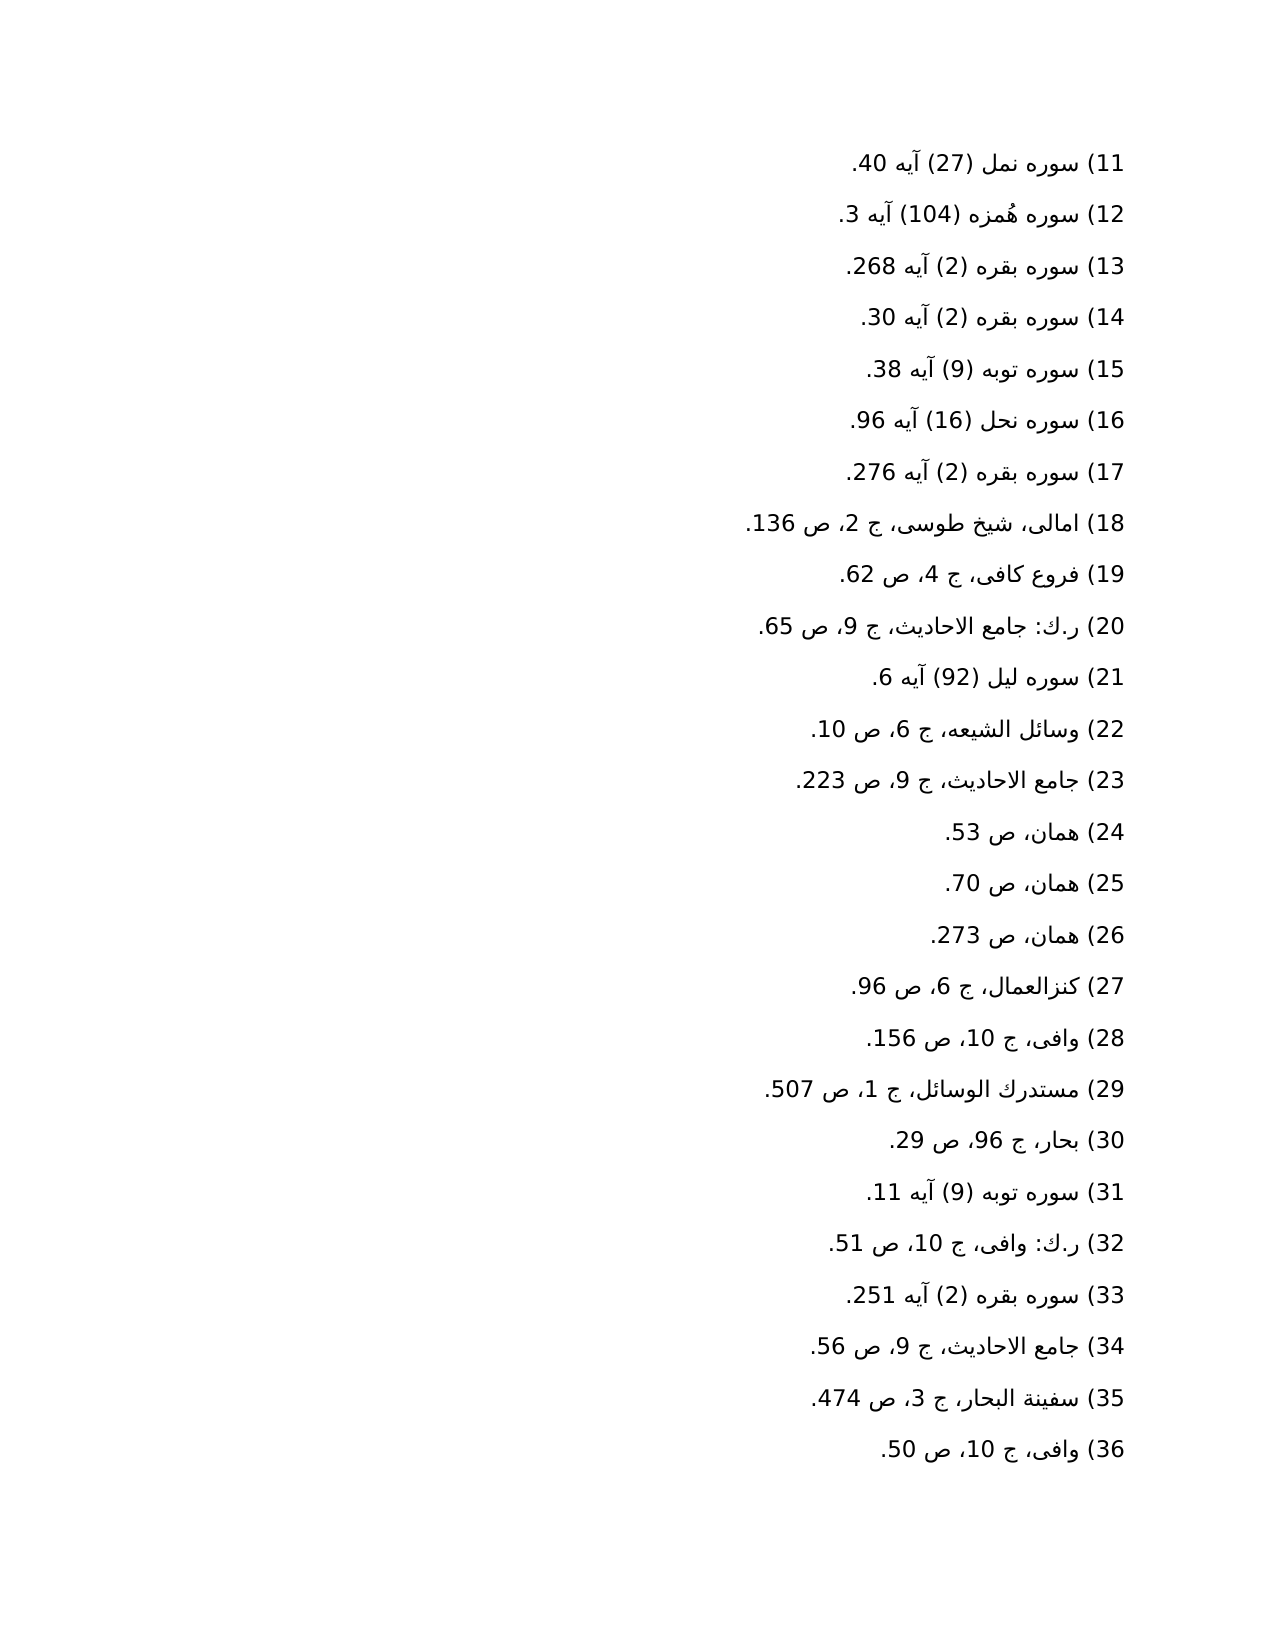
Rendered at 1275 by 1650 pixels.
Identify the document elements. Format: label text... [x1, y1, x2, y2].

text 26) همان، ص 273. [150, 922, 1125, 948]
text 36) وافى، ج 10، ص 50. [150, 1436, 1125, 1463]
text 16) سوره نحل (16) آيه 96. [150, 407, 1125, 434]
text 32) ر.ك: وافى، ج 10، ص 51. [150, 1231, 1125, 1257]
text 12) سوره هُمزه (104) آيه 3. [150, 201, 1125, 228]
text 21) سوره ليل (92) آيه 6. [150, 664, 1125, 691]
text 28) وافى، ج 10، ص 156. [150, 1025, 1125, 1051]
text 14) سوره بقره (2) آيه 30. [150, 304, 1125, 331]
text 18) امالى، شيخ طوسى، ج 2، ص 136. [150, 510, 1125, 537]
text 13) سوره بقره (2) آيه 268. [150, 253, 1125, 279]
text 33) سوره بقره (2) آيه 251. [150, 1282, 1125, 1309]
text 25) همان، ص 70. [150, 870, 1125, 897]
text 23) جامع الاحاديث، ج 9، ص 223. [150, 767, 1125, 794]
text 22) وسائل الشيعه، ج 6، ص 10. [150, 716, 1125, 743]
text 27) كنزالعمال، ج 6، ص 96. [150, 973, 1125, 1000]
text 34) جامع الاحاديث، ج 9، ص 56. [150, 1333, 1125, 1360]
text 29) مستدرك الوسائل، ج 1، ص 507. [150, 1076, 1125, 1103]
text 24) همان، ص 53. [150, 819, 1125, 846]
text 15) سوره توبه (9) آيه 38. [150, 356, 1125, 382]
text 19) فروع كافى، ج 4، ص 62. [150, 562, 1125, 588]
text 35) سفينة البحار، ج 3، ص 474. [150, 1385, 1125, 1412]
text 31) سوره توبه (9) آيه 11. [150, 1179, 1125, 1206]
text 20) ر.ك: جامع الاحاديث، ج 9، ص 65. [150, 613, 1125, 640]
text 11) سوره نمل (27) آيه 40. [150, 150, 1125, 177]
text 17) سوره بقره (2) آيه 276. [150, 459, 1125, 485]
text 30) بحار، ج 96، ص 29. [150, 1128, 1125, 1154]
